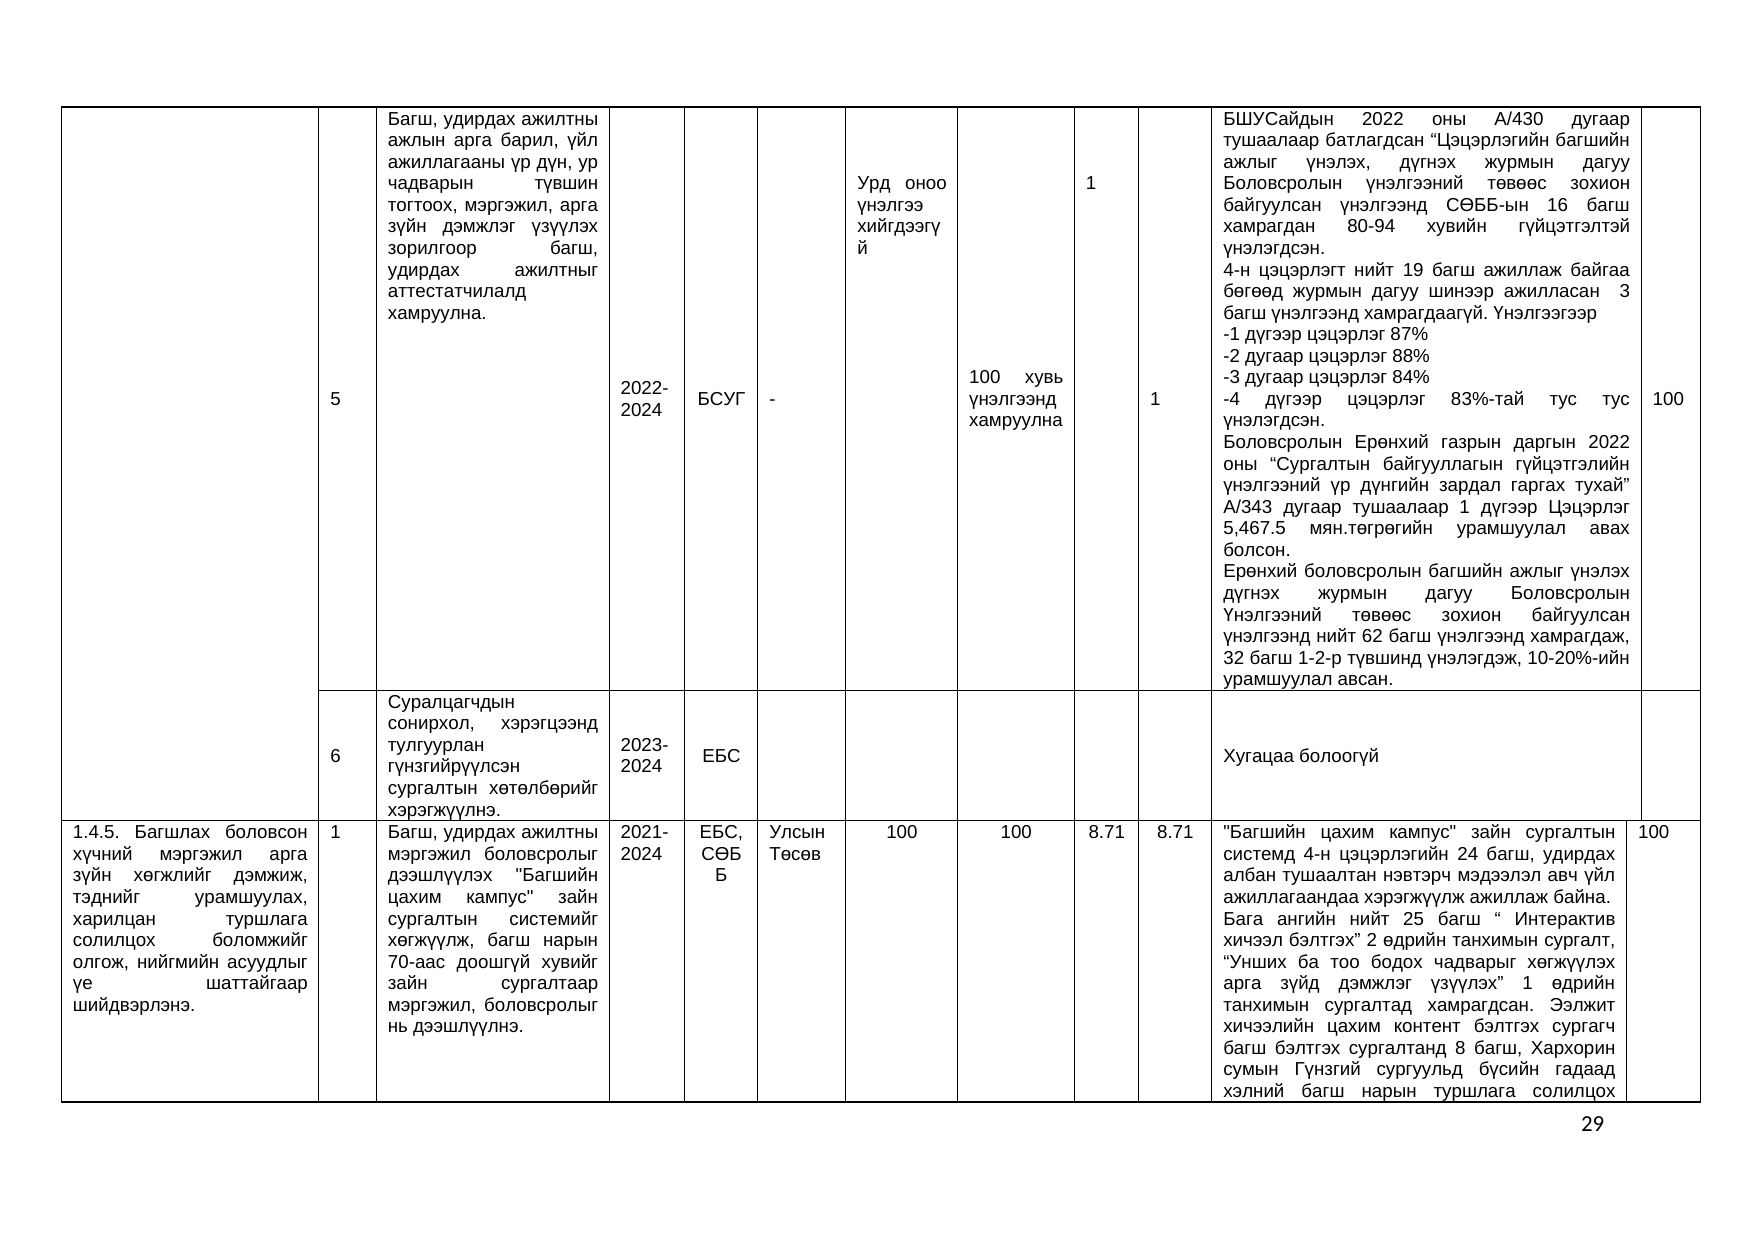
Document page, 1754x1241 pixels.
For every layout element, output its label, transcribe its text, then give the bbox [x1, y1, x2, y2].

table_cell 100 [1627, 821, 1700, 1101]
table_cell ЕБС [685, 691, 757, 820]
table_cell 8.71 [1139, 821, 1211, 1101]
table_cell 1 [1075, 108, 1138, 689]
table_cell [846, 691, 957, 820]
table_cell БШУСайдын 2022 оны А/430 дугаар тушаалаар батлагдсан “Цэцэрлэгийн багшийн ажлыг үнэлэх, дүгнэх журмын дагуу Боловсролын үнэлгээний төвөөс зохион байгуулсан үнэлгээнд СӨББ-ын 16 багш хамрагдан 80-94 хувийн гүйцэтгэлтэй үнэлэгдсэн. 4-н цэцэрлэгт нийт 19 багш ажиллаж байгаа бөгөөд журмын дагуу шинээр ажилласан 3 багш үнэлгээнд хамрагдаагүй. Үнэлгээгээр -1 дүгээр цэцэрлэг 87% -2 дугаар цэцэрлэг 88% -3 дугаар цэцэрлэг 84% -4 дүгээр цэцэрлэг 83%-тай тус тус үнэлэгдсэн. Боловсролын Ерөнхий газрын даргын 2022 оны “Сургалтын байгууллагын гүйцэтгэлийн үнэлгээний үр дүнгийн зардал гаргах тухай” А/343 дугаар тушаалаар 1 дүгээр Цэцэрлэг 5,467.5 мян.төгрөгийн урамшуулал авах болсон. Ерөнхий боловсролын багшийн ажлыг үнэлэх дүгнэх журмын дагуу Боловсролын Үнэлгээний төвөөс зохион байгуулсан үнэлгээнд нийт 62 багш үнэлгээнд хамрагдаж, 32 багш 1-2-р түвшинд үнэлэгдэж, 10-20%-ийн урамшуулал авсан. [1212, 108, 1641, 689]
table_cell 8.71 [1075, 821, 1138, 1101]
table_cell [62, 821, 318, 1101]
table_cell 5 [319, 108, 376, 689]
table_cell БСУГ [685, 108, 757, 689]
table_cell 1 [1139, 108, 1211, 689]
table_cell 100 хувь үнэлгээнд хамруулна [958, 108, 1074, 689]
table_cell 100 [958, 821, 1074, 1101]
table_cell Хугацаа болоогүй [1212, 691, 1641, 820]
table_cell 2023- 2024 [610, 691, 684, 820]
table_cell ЕБС, СӨББ [685, 821, 757, 1101]
table_cell 100 [1642, 108, 1700, 689]
table_cell [1642, 691, 1700, 820]
table_cell [958, 691, 1074, 820]
table_cell Урд оноо үнэлгээ хийгдээгүй [846, 108, 957, 689]
table_cell 6 [319, 691, 376, 820]
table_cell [1212, 821, 1626, 1101]
table_cell 2022-2024 [610, 108, 684, 689]
table_cell 1 [319, 821, 376, 1101]
table_cell [1075, 691, 1138, 820]
table_cell 100 [846, 821, 957, 1101]
table_cell [758, 691, 845, 820]
table_cell Суралцагчдын сонирхол, хэрэгцээнд тулгуурлан гүнзгийрүүлсэн сургалтын хөтөлбөрийг хэрэгжүүлнэ. [377, 691, 609, 820]
table_cell Улсын Төсөв [758, 821, 845, 1101]
table_cell - [758, 108, 845, 689]
table_cell Багш, удирдах ажилтны ажлын арга барил, үйл ажиллагааны үр дүн, ур чадварын түвшин тогтоох, мэргэжил, арга зүйн дэмжлэг үзүүлэх зорилгоор багш, удирдах ажилтныг аттестатчилалд хамруулна. [377, 108, 609, 689]
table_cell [377, 821, 609, 1101]
table_cell [1139, 691, 1211, 820]
table_cell 2021-2024 [610, 821, 684, 1101]
